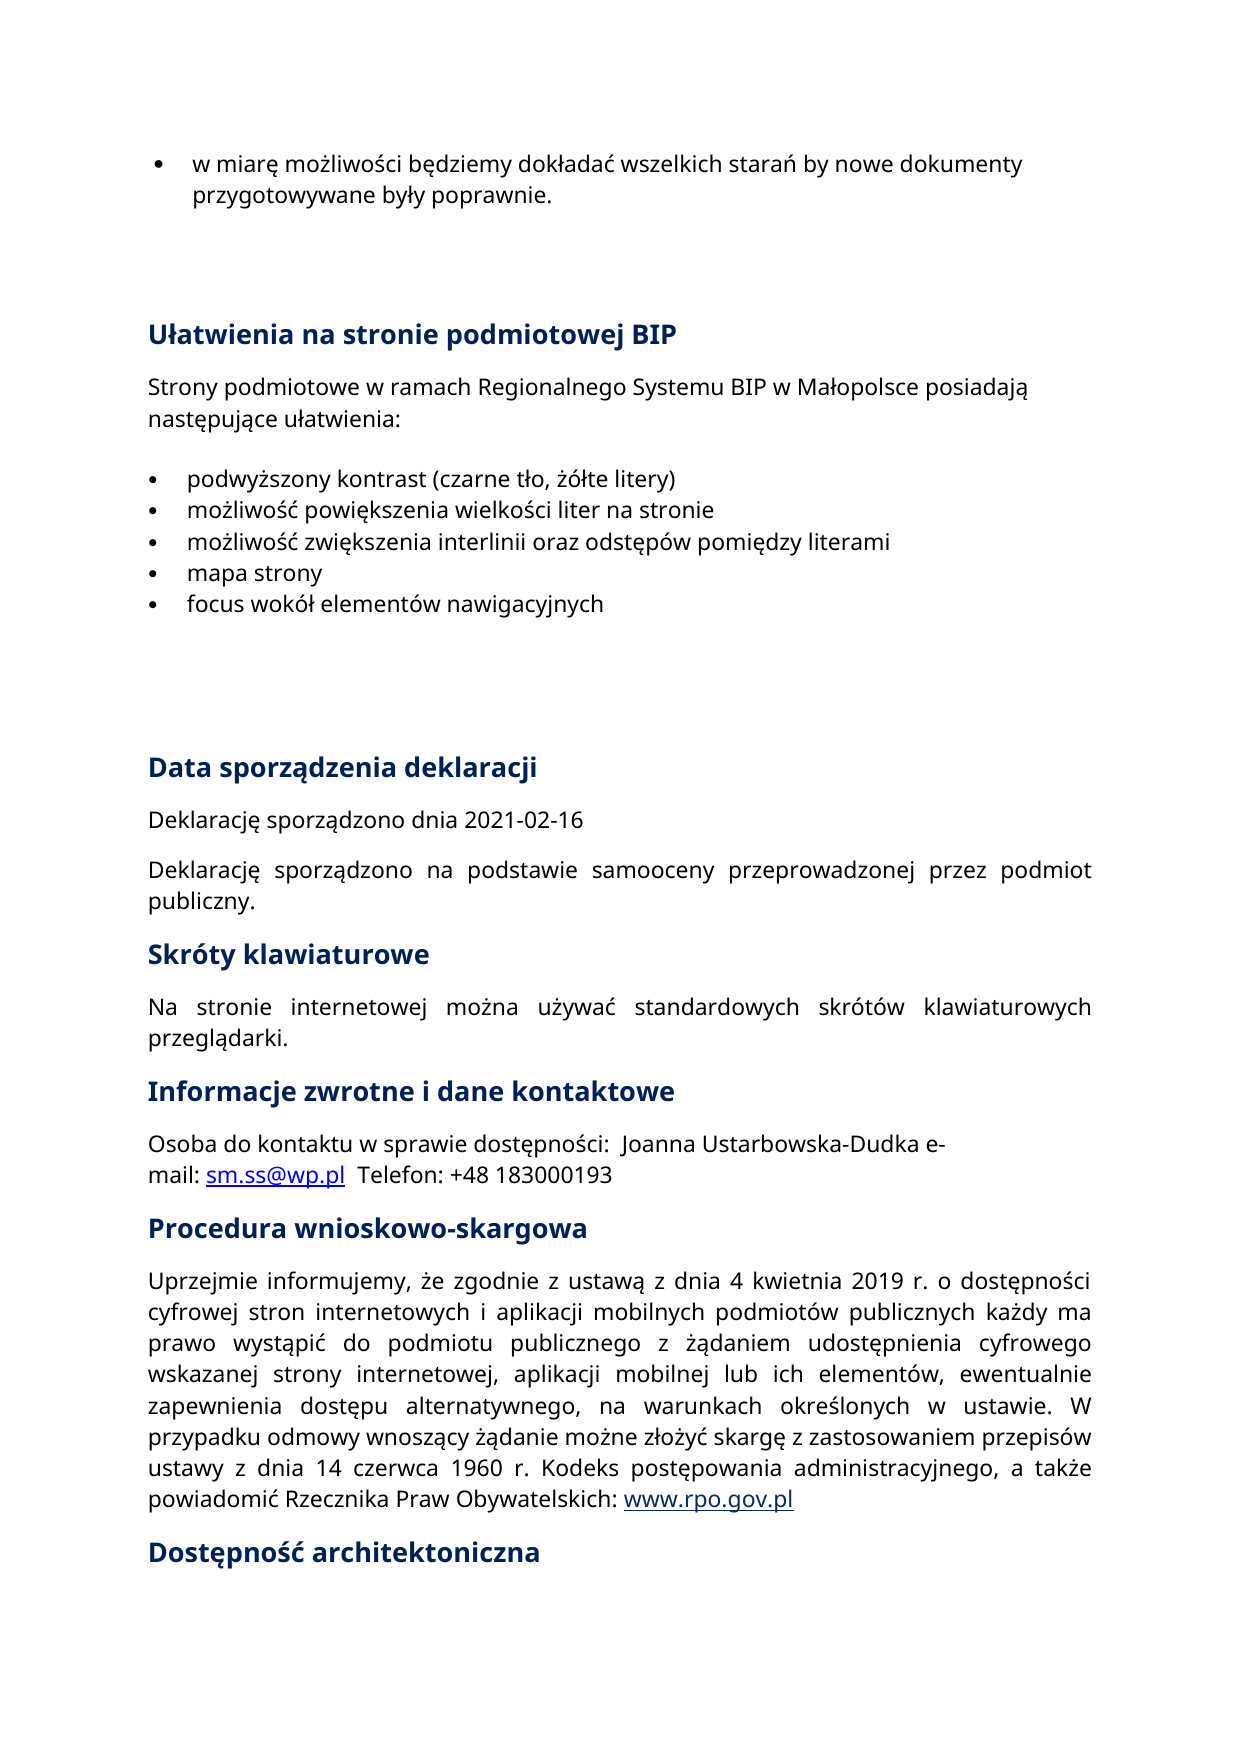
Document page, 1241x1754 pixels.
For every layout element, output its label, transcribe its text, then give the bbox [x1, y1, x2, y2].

list możliwość powiększenia wielkości liter na stronie [149, 494, 1093, 526]
text Deklarację sporządzono dnia 2021-02-16 [148, 804, 1093, 835]
text Informacje zwrotne i dane kontaktowe [148, 1072, 1093, 1109]
text Deklarację sporządzono na podstawie samooceny przeprowadzonej przez podmiot publiczny. [148, 854, 1093, 917]
list możliwość zwiększenia interlinii oraz odstępów pomiędzy literami [149, 526, 1093, 557]
text Uprzejmie informujemy, że zgodnie z ustawą z dnia 4 kwietnia 2019 r. o dostępności cyfrowej stron internetowych i aplikacji mobilnych podmiotów publicznych każdy ma prawo wystąpić do podmiotu publicznego z żądaniem udostępnienia cyfrowego wskazanej strony internetowej, aplikacji mobilnej lub ich elementów, ewentualnie zapewnienia dostępu alternatywnego, na warunkach określonych w ustawie. W przypadku odmowy wnoszący żądanie możne złożyć skargę z zastosowaniem przepisów ustawy z dnia 14 czerwca 1960 r. Kodeks postępowania administracyjnego, a także powiadomić Rzecznika Praw Obywatelskich: www.rpo.gov.pl [148, 1265, 1093, 1515]
text Strony podmiotowe w ramach Regionalnego Systemu BIP w Małopolsce posiadają następujące ułatwienia: [148, 371, 1093, 434]
text Data sporządzenia deklaracji [148, 748, 1093, 785]
text Na stronie internetowej można używać standardowych skrótów klawiaturowych przeglądarki. [148, 991, 1093, 1053]
text Procedura wnioskowo-skargowa [148, 1209, 1093, 1246]
text Skróty klawiaturowe [148, 935, 1093, 972]
list w miarę możliwości będziemy dokładać wszelkich starań by nowe dokumenty przygotowywane były poprawnie. [154, 148, 1093, 210]
list podwyższony kontrast (czarne tło, żółte litery) [149, 463, 1093, 494]
list mapa strony [149, 557, 1093, 588]
text Dostępność architektoniczna [148, 1533, 1093, 1570]
list focus wokół elementów nawigacyjnych [149, 588, 1093, 619]
text Osoba do kontaktu w sprawie dostępności: Joanna Ustarbowska-Dudka e-mail: sm.ss@wp.pl Telefon: +48 183000193 [148, 1128, 1093, 1190]
text Ułatwienia na stronie podmiotowej BIP [148, 279, 1093, 353]
